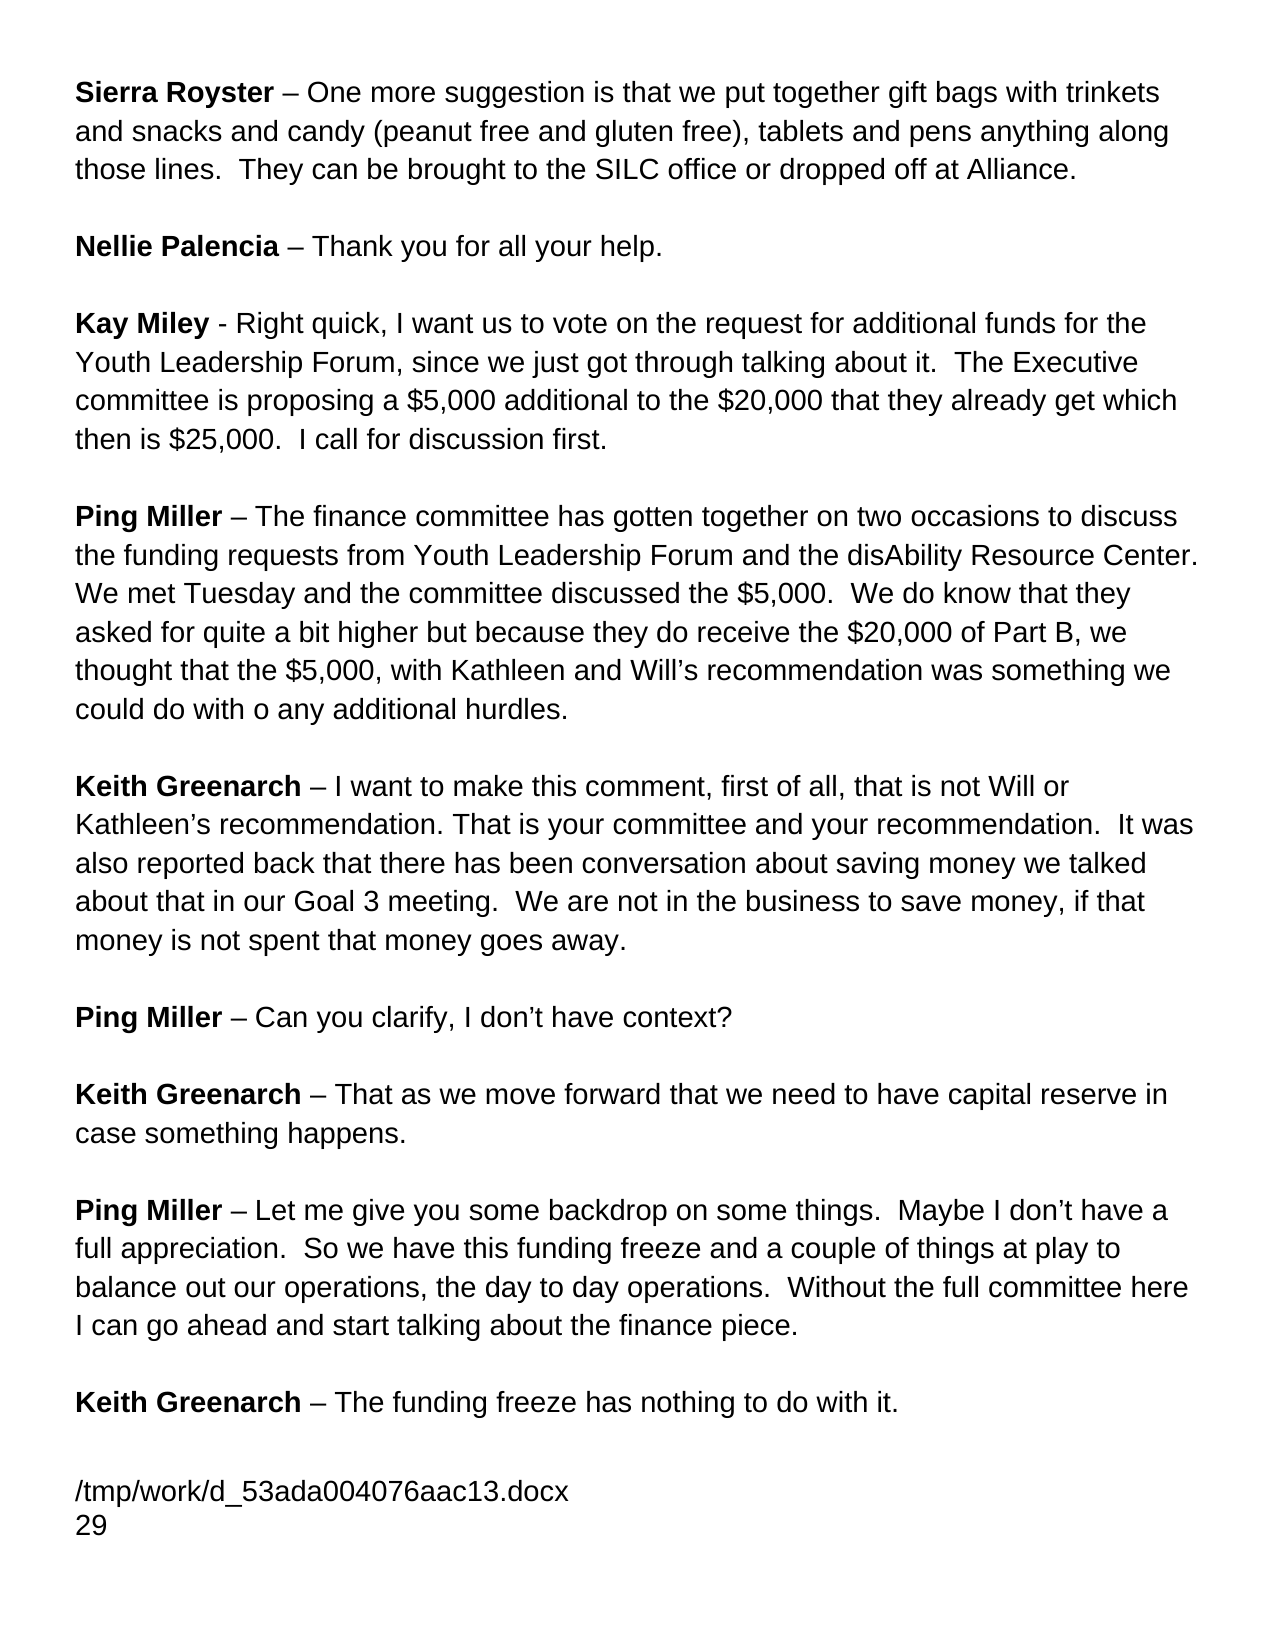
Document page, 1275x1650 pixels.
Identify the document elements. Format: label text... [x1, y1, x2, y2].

text Kay Miley - Right quick, I want us to vote on the request for additional funds for the Youth Leadership Forum, since we just got through talking about it. The Executive committee is proposing a $5,000 additional to the $20,000 that they already get which then is $25,000. I call for discussion first. [75, 306, 1200, 455]
text Sierra Royster – One more suggestion is that we put together gift bags with trinkets and snacks and candy (peanut free and gluten free), tablets and pens anything along those lines. They can be brought to the SILC office or dropped off at Alliance. [75, 75, 1200, 186]
text Ping Miller – The finance committee has gotten together on two occasions to discuss the funding requests from Youth Leadership Forum and the disAbility Resource Center. We met Tuesday and the committee discussed the $5,000. We do know that they asked for quite a bit higher but because they do receive the $20,000 of Part B, we thought that the $5,000, with Kathleen and Will’s recommendation was something we could do with o any additional hurdles. [75, 499, 1200, 725]
text Ping Miller – Can you clarify, I don’t have context? [75, 1000, 1200, 1033]
text Keith Greenarch – That as we move forward that we need to have capital reserve in case something happens. [75, 1077, 1200, 1149]
text Nellie Palencia – Thank you for all your help. [75, 229, 1200, 263]
text Keith Greenarch – The funding freeze has nothing to do with it. [75, 1385, 1200, 1419]
text Keith Greenarch – I want to make this comment, first of all, that is not Will or Kathleen’s recommendation. That is your committee and your recommendation. It was also reported back that there has been conversation about saving money we talked about that in our Goal 3 meeting. We are not in the business to save money, if that money is not spent that money goes away. [75, 769, 1200, 956]
text Ping Miller – Let me give you some backdrop on some things. Maybe I don’t have a full appreciation. So we have this funding freeze and a couple of things at play to balance out our operations, the day to day operations. Without the full committee here I can go ahead and start talking about the finance piece. [75, 1193, 1200, 1342]
